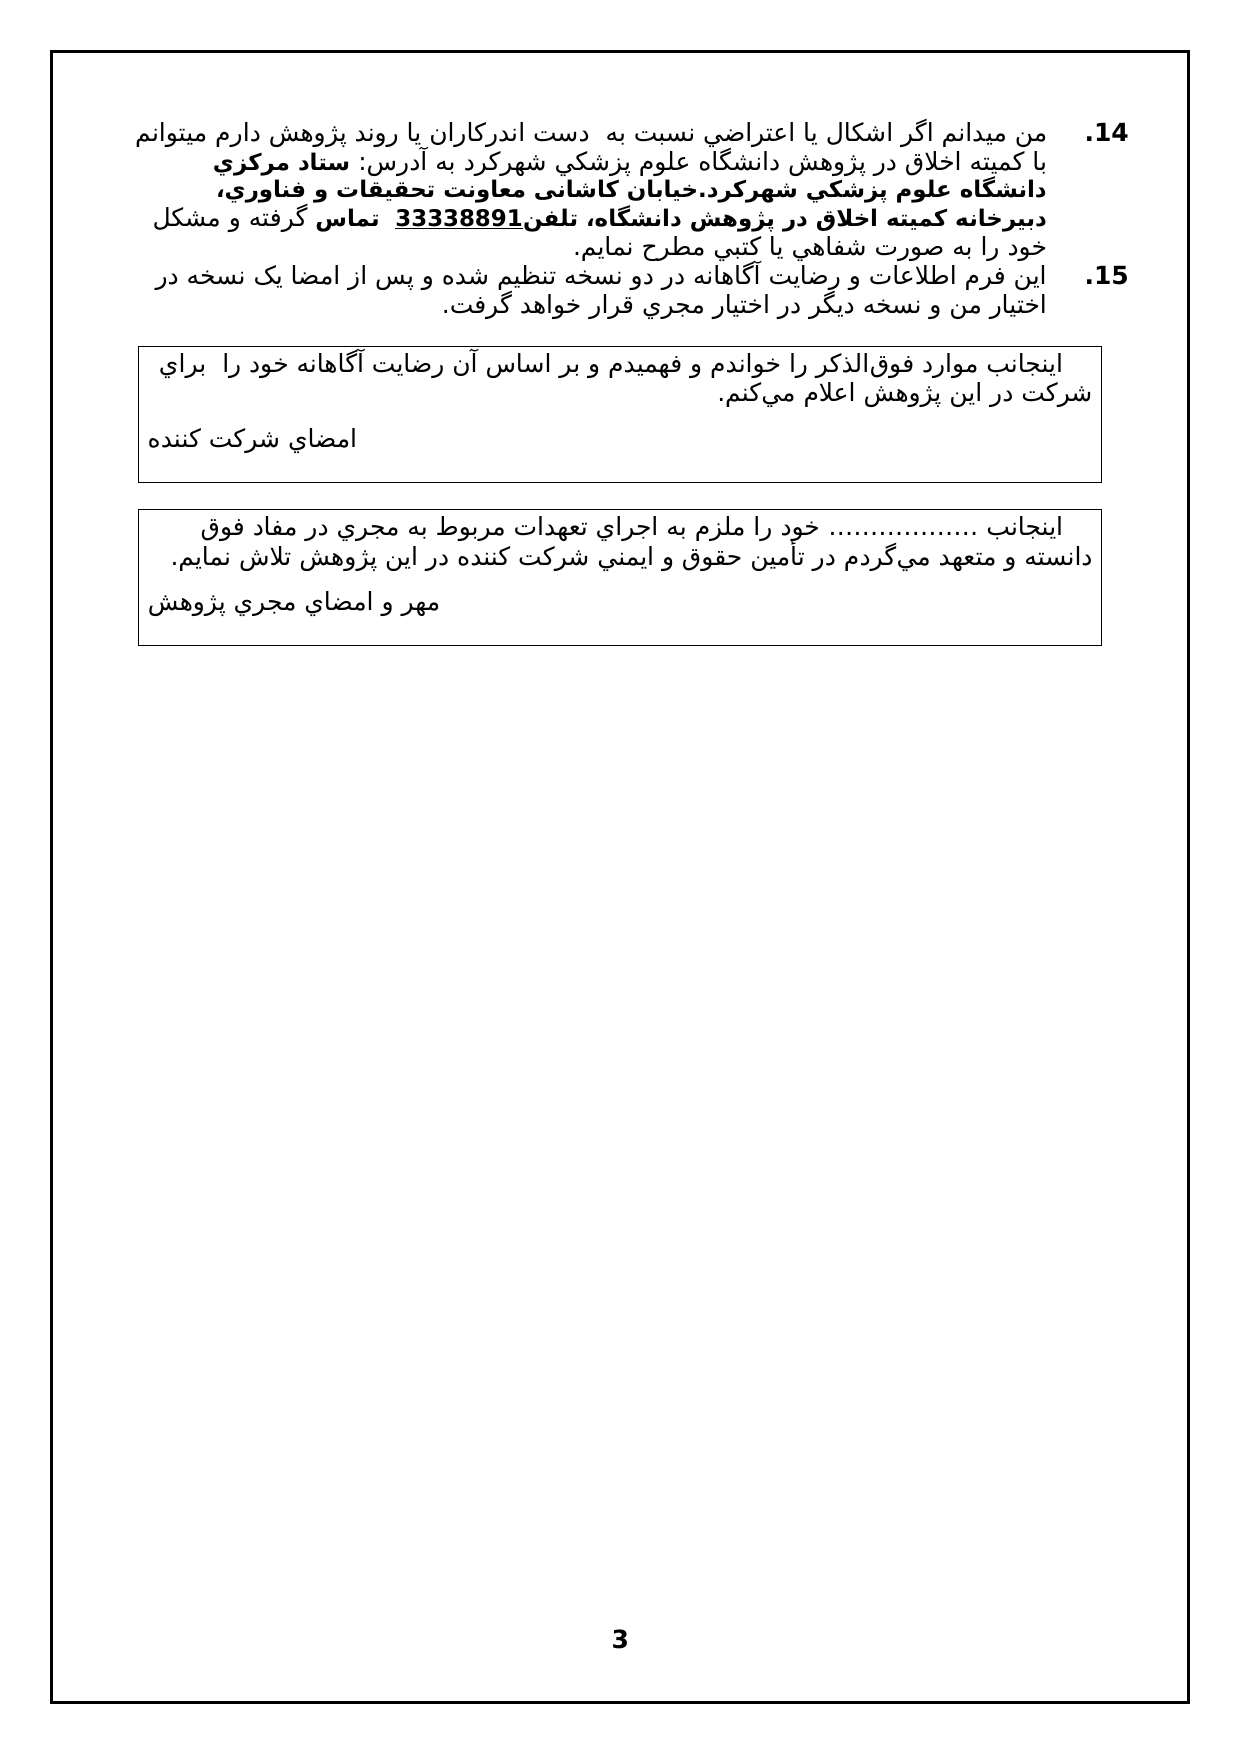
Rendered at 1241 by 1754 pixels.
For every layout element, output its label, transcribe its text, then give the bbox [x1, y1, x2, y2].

list من ميدانم اگر اشکال يا اعتراضي نسبت به دست اندركاران يا روند پژوهش دارم ميتوانم با كميته اخلاق در پژوهش دانشگاه علوم پزشكي شهرکرد به آدرس: ستاد مركزي دانشگاه علوم پزشكي شهرکرد.خیابان کاشانی معاونت تحقيقات و فناوري، دبيرخانه كميته اخلاق در پژوهش دانشگاه، تلفن33338891 تماس گرفته و مشکل خود را به صورت شفاهي يا كتبي مطرح نمايم. [118, 118, 1084, 261]
text اينجانب ……………… خود را ملزم به اجراي تعهدات مربوط به مجري در مفاد فوق دانسته و متعهد مي‌گردم در تأمين حقوق و ايمني شركت كننده در اين پژوهش تلاش نمايم. [139, 510, 1101, 571]
text اينجانب موارد فوق‌الذکر را خواندم و فهميدم و بر اساس آن رضايت آگاهانه خود را براي شركت در اين پژوهش اعلام مي‌کنم. [139, 347, 1101, 408]
text امضاي شركت كننده [139, 421, 1101, 453]
text مهر و امضاي مجري پژوهش [139, 584, 1101, 617]
list اين فرم اطلاعات و رضايت آگاهانه در دو نسخه تنظيم شده و پس از امضا يک نسخه در اختيار من و نسخه ديگر در اختيار مجري قرار خواهد گرفت. [118, 261, 1084, 320]
